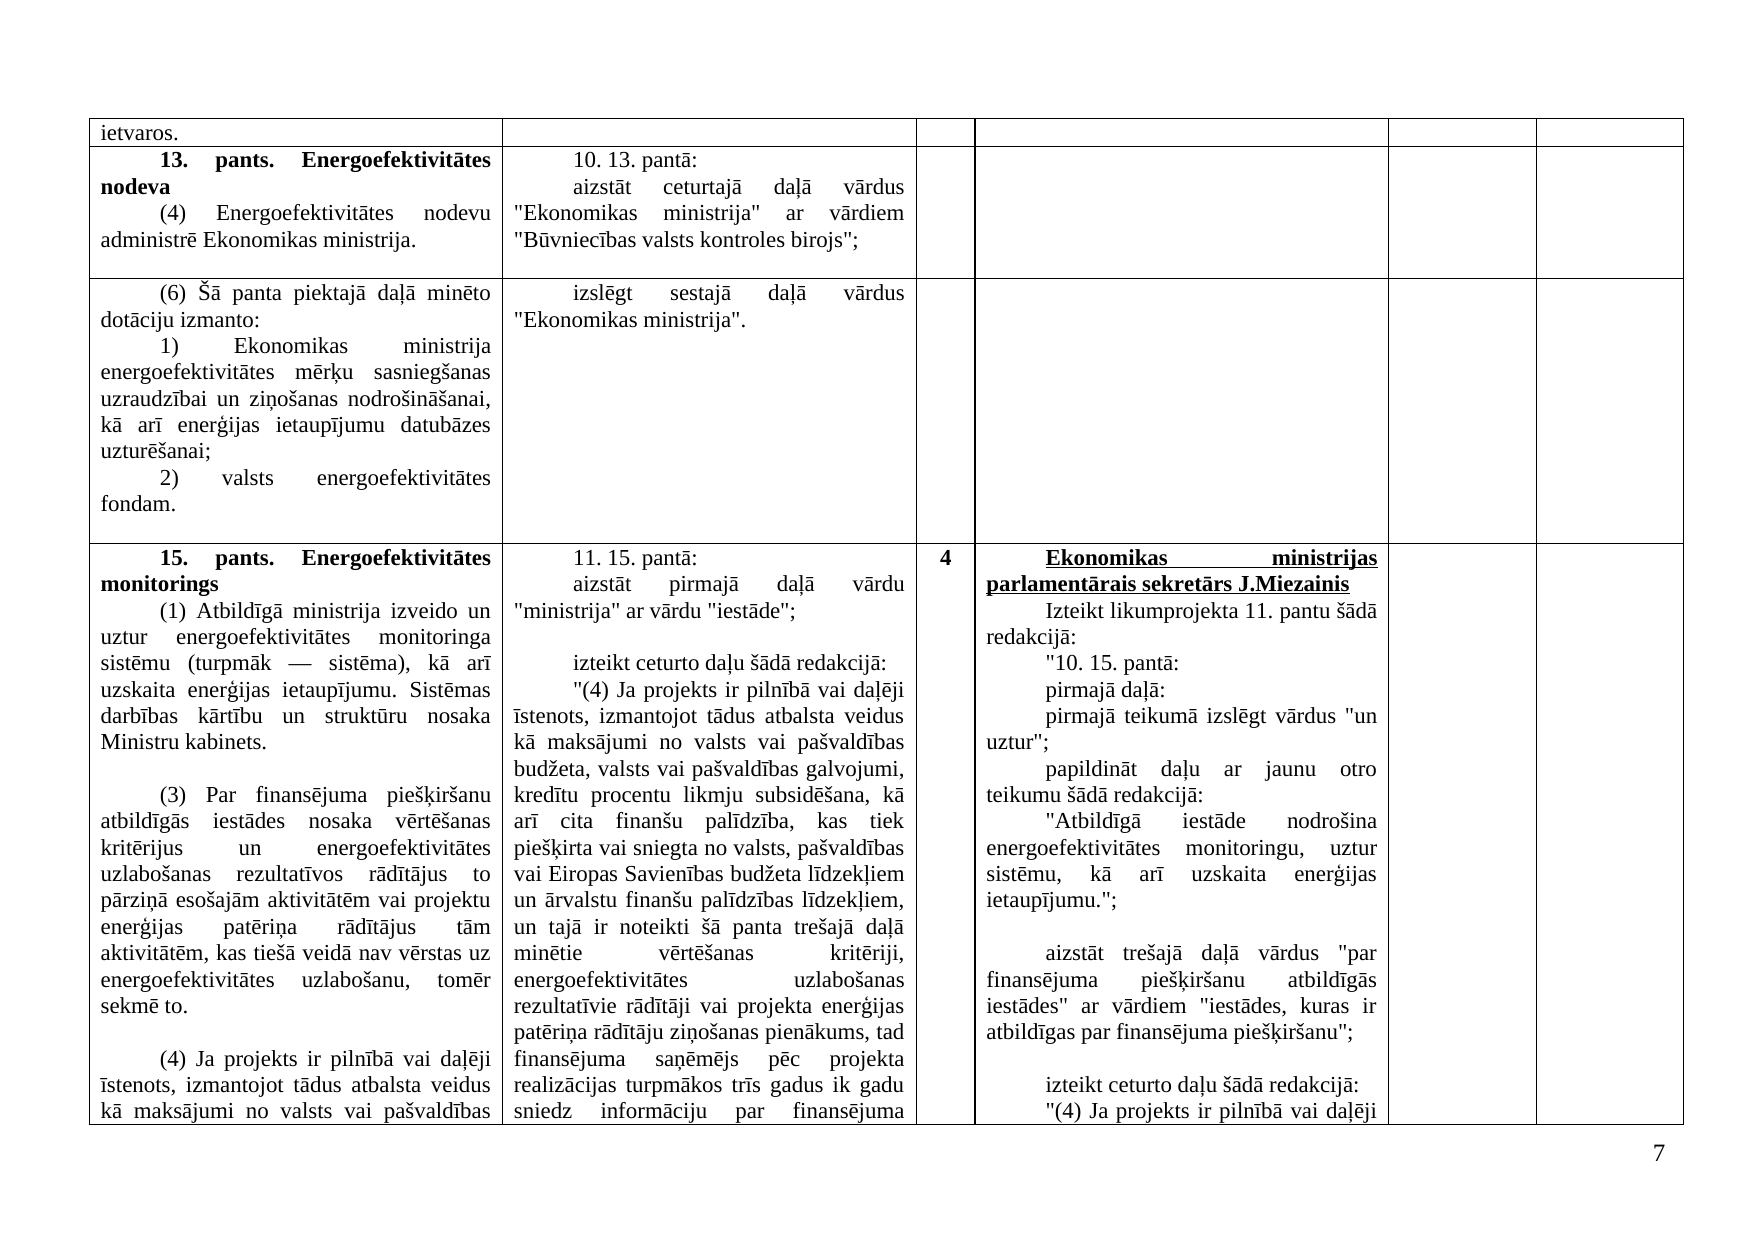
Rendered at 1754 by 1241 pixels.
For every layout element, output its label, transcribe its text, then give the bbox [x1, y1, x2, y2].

table_cell [976, 119, 1388, 146]
table_cell [976, 147, 1388, 278]
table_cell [976, 544, 1388, 1124]
table_cell [1389, 119, 1536, 146]
table_cell [917, 119, 974, 146]
table_cell [1389, 147, 1536, 278]
table_cell [976, 279, 1388, 543]
table_cell [917, 147, 974, 278]
table_cell 4 [917, 544, 974, 1124]
table_cell [1537, 147, 1683, 278]
table_cell izslēgt sestajā daļā vārdus "Ekonomikas ministrija". [503, 279, 916, 543]
table_cell [1389, 544, 1536, 1124]
table_cell [1537, 544, 1683, 1124]
table_cell [1537, 119, 1683, 146]
table_cell [1389, 279, 1536, 543]
table_cell [917, 279, 974, 543]
table_cell 10. 13. pantā: aizstāt ceturtajā daļā vārdus "Ekonomikas ministrija" ar vārdiem "Būvniecības valsts kontroles birojs"; [503, 147, 916, 278]
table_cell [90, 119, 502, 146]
table_cell 13. pants. Energoefektivitātes nodeva (4) Energoefektivitātes nodevu administrē Ekonomikas ministrija. [90, 147, 502, 278]
table_cell [1537, 279, 1683, 543]
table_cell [503, 544, 916, 1124]
table_cell (6) Šā panta piektajā daļā minēto dotāciju izmanto: 1) Ekonomikas ministrija energoefektivitātes mērķu sasniegšanas uzraudzībai un ziņošanas nodrošināšanai, kā arī enerģijas ietaupījumu datubāzes uzturēšanai; 2) valsts energoefektivitātes fondam. [90, 279, 502, 543]
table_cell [503, 119, 916, 146]
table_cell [90, 544, 502, 1124]
